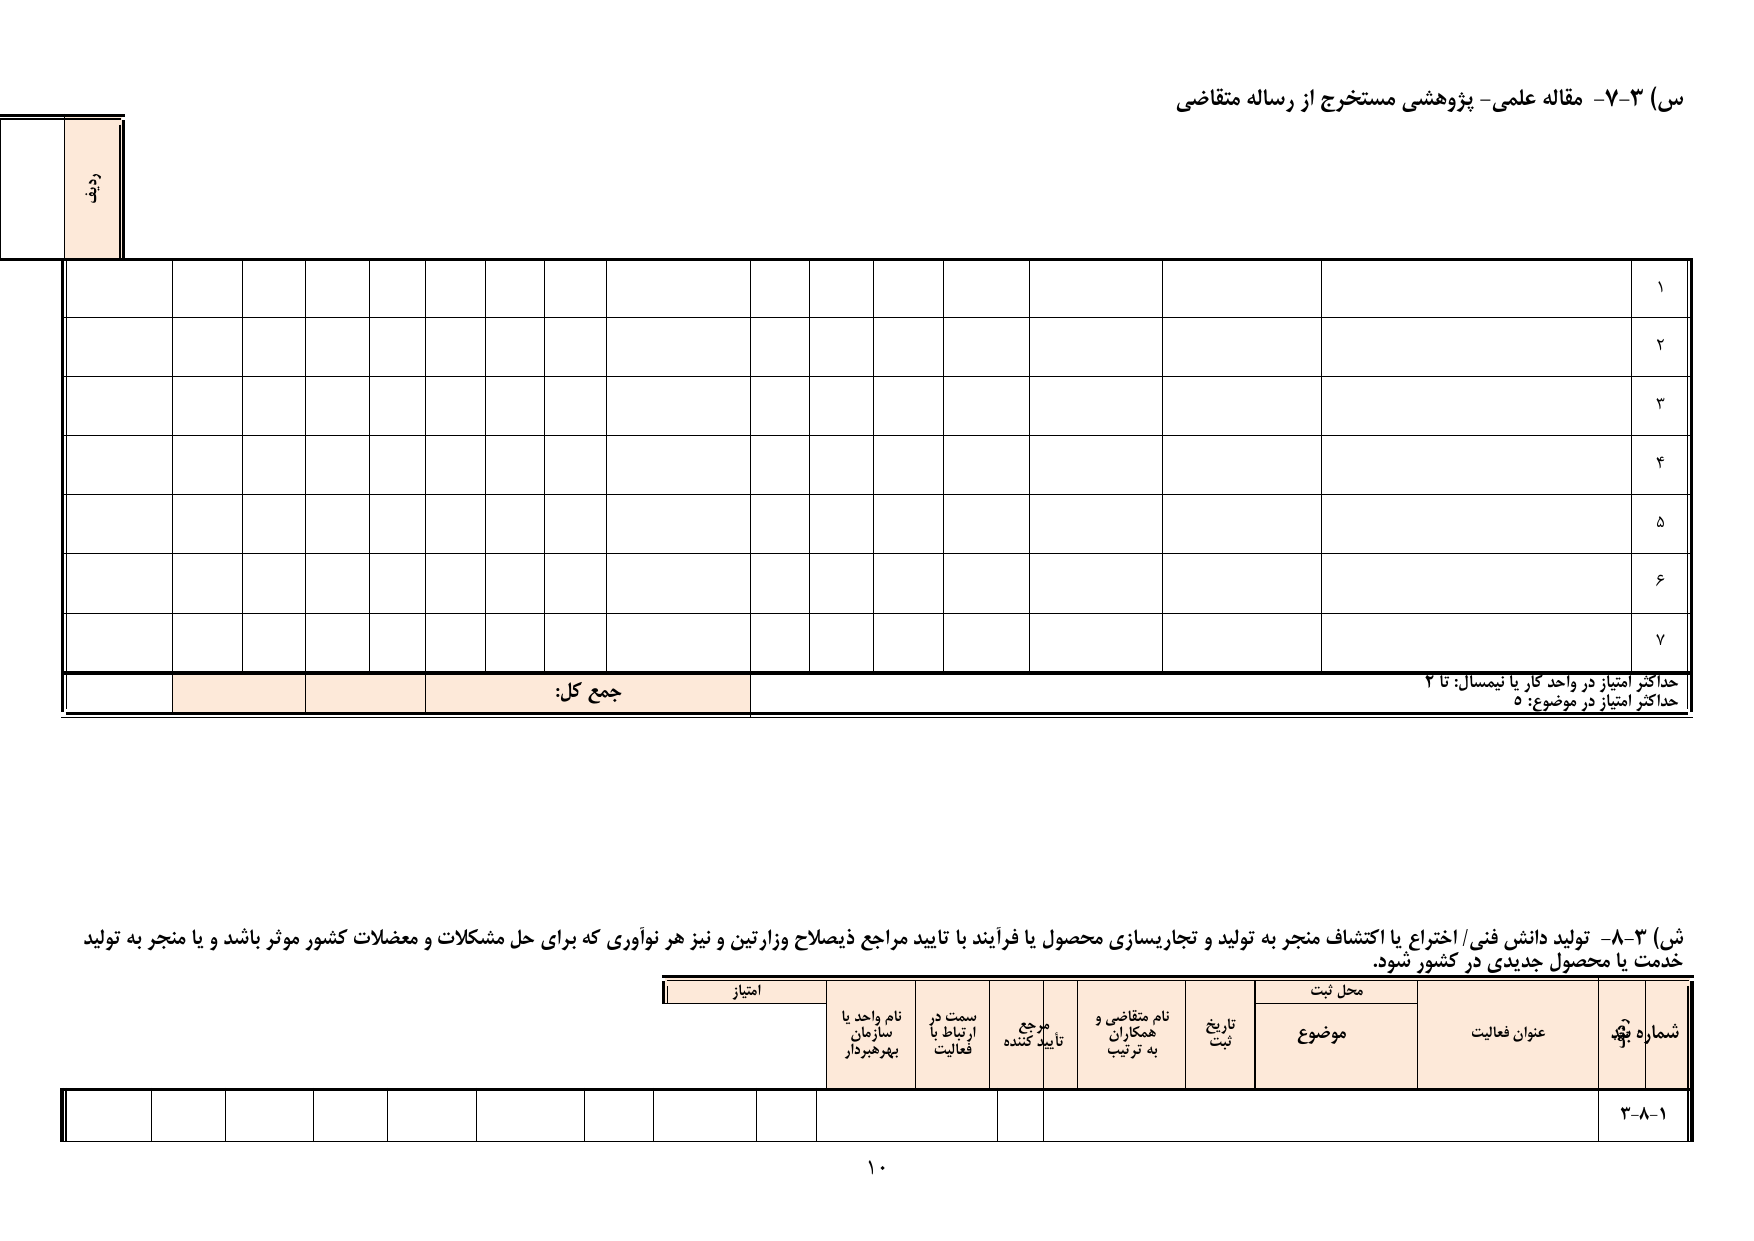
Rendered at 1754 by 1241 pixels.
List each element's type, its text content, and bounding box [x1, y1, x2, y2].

table_header محل ثبت [1256, 981, 1417, 1003]
table_cell [1163, 614, 1321, 671]
table_cell 1 [1632, 261, 1687, 317]
table_header تاریخ ثبت [1186, 981, 1254, 1088]
table_cell 5 [1632, 495, 1687, 553]
table_cell حداکثر امتیاز در واحد کار يا نيمسال: تا 2 حداکثر امتیاز در موضوع: 5 [751, 675, 1690, 712]
table_cell [243, 377, 305, 435]
table_cell [370, 436, 425, 494]
table_cell [607, 614, 750, 671]
table_cell [486, 495, 544, 553]
table_cell [1322, 261, 1631, 317]
table_cell [173, 495, 242, 553]
table_cell 4 [1632, 436, 1687, 494]
table_cell [545, 554, 606, 612]
table_cell 3-8-1 [1599, 1091, 1687, 1141]
table_header موضوع [1256, 1004, 1417, 1088]
table_cell [426, 261, 485, 317]
table_cell [1030, 261, 1162, 317]
table_cell [226, 1091, 313, 1141]
table_cell [1030, 436, 1162, 494]
table_cell 2 [1632, 318, 1687, 376]
table_cell [810, 261, 873, 317]
table_cell [426, 318, 485, 376]
table_cell [67, 318, 172, 376]
table_cell [152, 1091, 225, 1141]
table_cell [1163, 318, 1321, 376]
table_header امتیاز [665, 978, 827, 1003]
table_cell [477, 1091, 584, 1141]
table_cell [1163, 377, 1321, 435]
table_cell [306, 436, 369, 494]
table_cell [486, 554, 544, 612]
table_cell [757, 1091, 816, 1141]
table_cell [751, 318, 809, 376]
table_cell [751, 436, 809, 494]
table_cell [370, 554, 425, 612]
table_cell [306, 614, 369, 671]
table_cell 6 [1632, 554, 1687, 612]
table_cell [67, 614, 172, 671]
table_header مرجع تأیید کننده [990, 981, 1043, 1088]
table_cell [944, 614, 1029, 671]
table_cell [67, 377, 172, 435]
table_cell [67, 554, 172, 612]
table_cell [810, 377, 873, 435]
table_cell [243, 495, 305, 553]
table_cell [1163, 554, 1321, 612]
table_cell [173, 675, 305, 712]
table_cell [607, 261, 750, 317]
table_cell [545, 377, 606, 435]
table_cell [388, 1091, 476, 1141]
table_cell [67, 436, 172, 494]
table_cell جمع کل: [426, 675, 750, 712]
table_cell [998, 1091, 1043, 1141]
table_cell [67, 495, 172, 553]
table_cell [486, 614, 544, 671]
table_cell [751, 377, 809, 435]
table_cell [486, 318, 544, 376]
table_cell [1322, 318, 1631, 376]
table_cell [874, 495, 943, 553]
table_cell [1322, 614, 1631, 671]
table_cell [426, 436, 485, 494]
table_cell [314, 1091, 387, 1141]
table_cell [370, 377, 425, 435]
table_header سمت در ارتباط با فعالیت [916, 981, 989, 1088]
table_cell [1322, 436, 1631, 494]
table_cell [751, 261, 809, 317]
table_cell [1163, 436, 1321, 494]
table_header عنوان فعالیت [1418, 981, 1598, 1088]
table_cell [607, 554, 750, 612]
table_cell [944, 495, 1029, 553]
text ش) 3-8- تولید دانش فنی/ اختراع یا اکتشاف منجر به تولید و تجاریسازی محصول یا فرآیند با تایید مراجع ذیصلاح وزارتین و نیز هر نوآوری که برای حل مشکلات و معضلات کشور موثر باشد و یا منجر به تولید خدمت یا محصول جدیدی در کشور شود. [71, 929, 1683, 975]
table_cell [944, 318, 1029, 376]
table_cell [1030, 554, 1162, 612]
table_cell [243, 261, 305, 317]
table_cell [486, 377, 544, 435]
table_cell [1044, 1091, 1598, 1141]
table_cell [173, 318, 242, 376]
table_cell [370, 318, 425, 376]
table_cell [751, 495, 809, 553]
table_cell [426, 614, 485, 671]
table_cell [817, 1091, 997, 1141]
table_cell [173, 261, 242, 317]
table_cell [486, 436, 544, 494]
table_cell [874, 377, 943, 435]
table_cell [1030, 318, 1162, 376]
table_cell [173, 377, 242, 435]
table_cell [1030, 377, 1162, 435]
table_cell [607, 377, 750, 435]
table_header شماره بند [1645, 978, 1690, 1088]
table_cell [545, 495, 606, 553]
table_cell [944, 377, 1029, 435]
table_cell [306, 318, 369, 376]
table_cell [306, 261, 369, 317]
text س) 3-7- مقاله علمی- پژوهشي مستخرج از رساله متقاضي [71, 89, 1683, 114]
table_cell [67, 261, 172, 317]
table_cell [874, 436, 943, 494]
table_cell [173, 436, 242, 494]
table_cell [874, 554, 943, 612]
table_cell [944, 261, 1029, 317]
table_cell [1322, 554, 1631, 612]
table_cell [306, 675, 425, 712]
table_cell [243, 318, 305, 376]
table_cell [810, 554, 873, 612]
table_cell [1322, 377, 1631, 435]
table_cell [874, 318, 943, 376]
table_cell [810, 614, 873, 671]
table_cell [1163, 261, 1321, 317]
table_cell [173, 554, 242, 612]
table_cell [370, 495, 425, 553]
table_cell [545, 436, 606, 494]
table_cell [607, 436, 750, 494]
table_cell 7 [1632, 614, 1687, 671]
table_cell [1030, 614, 1162, 671]
table_cell [944, 554, 1029, 612]
table_header نام متقاضي و همکاران به ترتیب [1078, 981, 1185, 1088]
table_cell [874, 614, 943, 671]
table_cell [874, 261, 943, 317]
table_cell [751, 614, 809, 671]
table_cell [810, 495, 873, 553]
table_cell [1322, 495, 1631, 553]
table_header ردیف [1599, 981, 1645, 1088]
table_cell [370, 614, 425, 671]
table_cell [426, 495, 485, 553]
table_cell [545, 614, 606, 671]
table_cell [243, 554, 305, 612]
table_cell [607, 495, 750, 553]
table_cell [370, 261, 425, 317]
table_header ردیف [65, 117, 122, 258]
table_cell [751, 554, 809, 612]
table_cell [944, 436, 1029, 494]
table_cell [1163, 495, 1321, 553]
table_cell [585, 1091, 653, 1141]
table_header نام واحد یا سازمان بهرهبردار [827, 981, 915, 1088]
table_cell [607, 318, 750, 376]
table_cell [426, 554, 485, 612]
table_cell 3 [1632, 377, 1687, 435]
table_cell [486, 261, 544, 317]
table_cell [306, 377, 369, 435]
table_cell [545, 261, 606, 317]
table_cell [173, 614, 242, 671]
table_cell [306, 495, 369, 553]
table_cell [64, 675, 172, 712]
table_cell [243, 436, 305, 494]
table_cell [67, 1091, 151, 1141]
table_cell [1030, 495, 1162, 553]
table_cell [243, 614, 305, 671]
table_header مرجع تأیید کننده [1044, 981, 1077, 1088]
table_cell [545, 318, 606, 376]
table_cell [306, 554, 369, 612]
table_cell [426, 377, 485, 435]
table_cell [810, 318, 873, 376]
table_cell [654, 1091, 756, 1141]
table_cell [810, 436, 873, 494]
